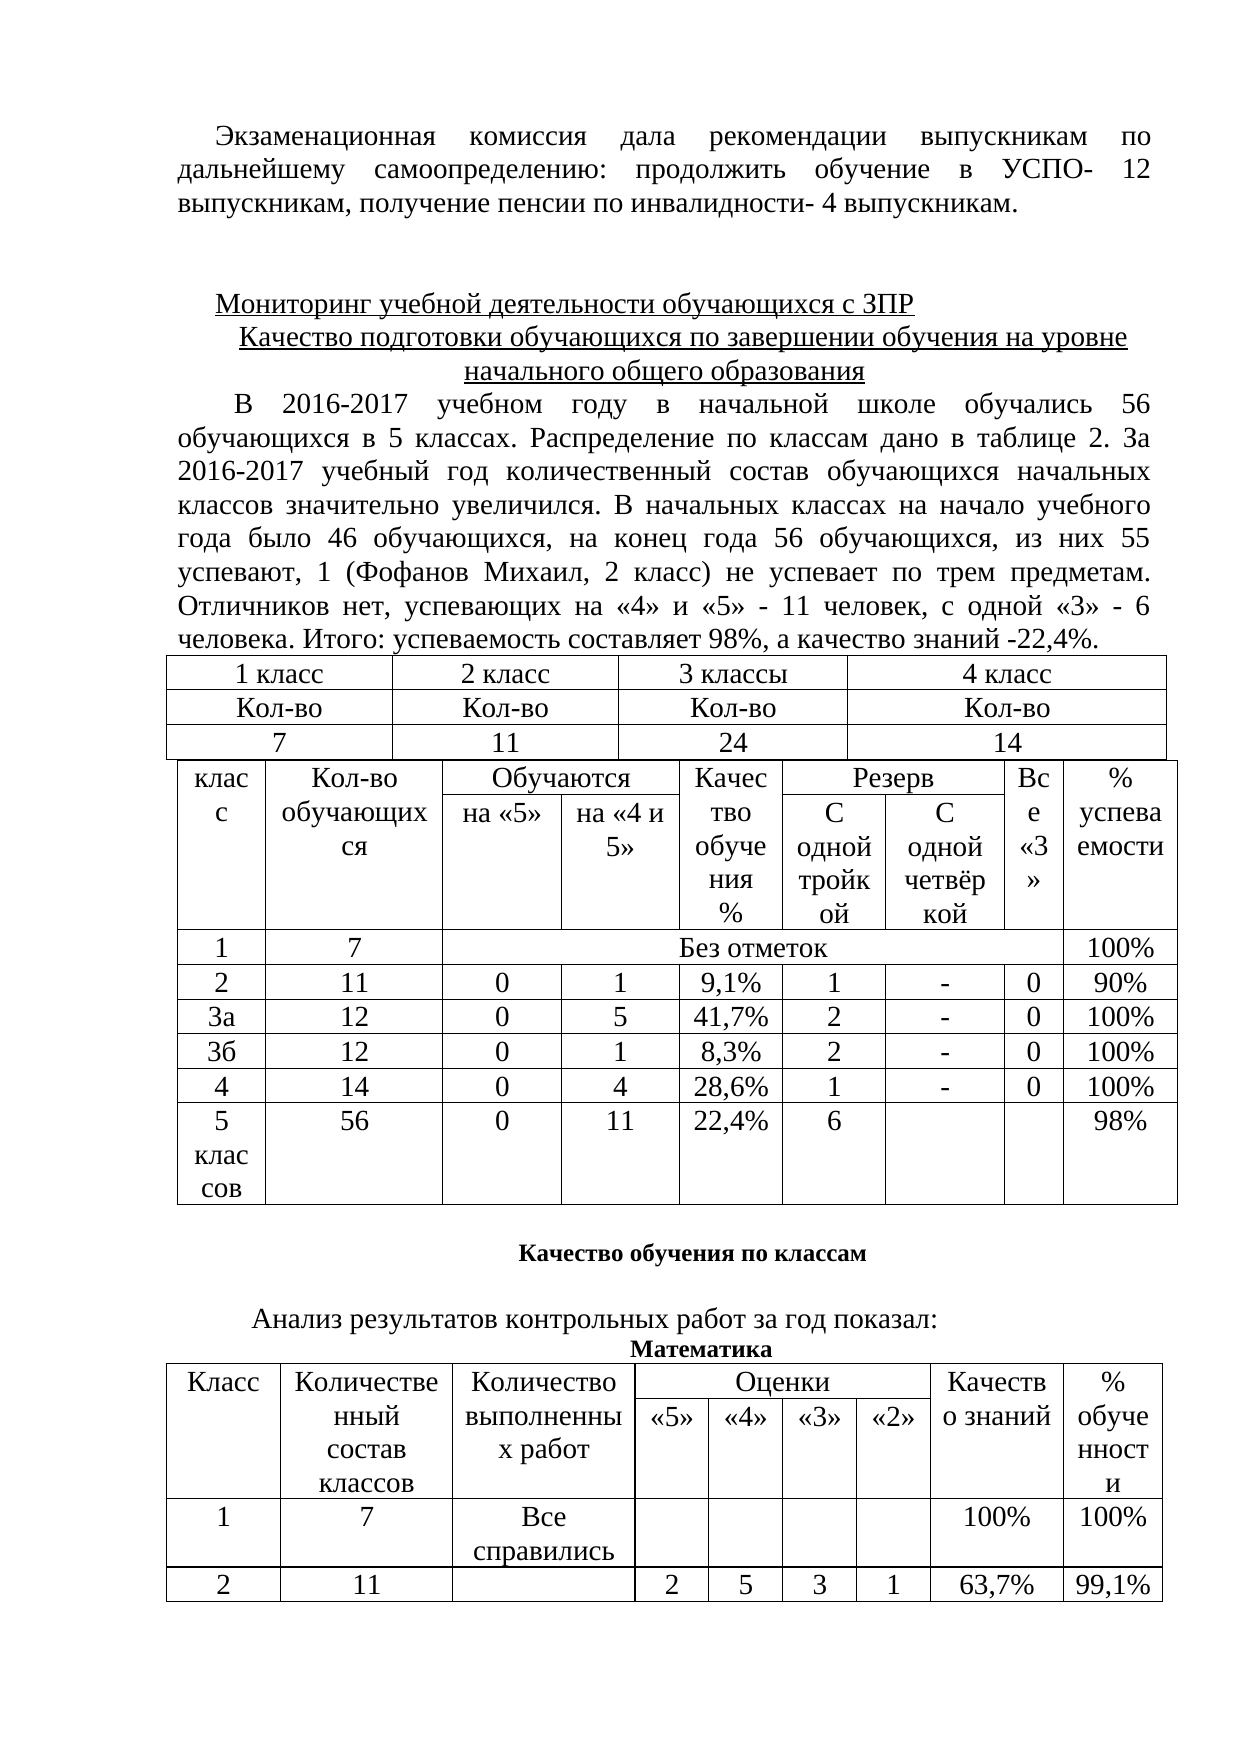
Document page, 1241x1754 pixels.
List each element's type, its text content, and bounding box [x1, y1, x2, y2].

table_cell - [886, 1034, 1004, 1068]
text Качество подготовки обучающихся по завершении обучения на уровне начального общего образования [177, 319, 1152, 386]
table_cell 7 [281, 1499, 452, 1566]
table_cell 14 [266, 1069, 442, 1102]
table_cell 28,6% [680, 1069, 782, 1102]
table_cell «2» [857, 1399, 930, 1498]
table_cell 9,1% [680, 965, 782, 998]
table_cell 5 [709, 1568, 782, 1601]
table_cell С одной тройкой [783, 795, 885, 929]
table_header Количество выполненных работ [453, 1364, 634, 1498]
table_cell 1 [562, 1034, 679, 1068]
table_cell 7 [266, 930, 442, 964]
table_cell 2 [783, 1000, 885, 1033]
table_cell 0 [443, 1000, 561, 1033]
table_cell «4» [709, 1399, 782, 1498]
table_cell 2 [636, 1568, 708, 1601]
table_cell 63,7% [931, 1568, 1063, 1601]
table_header Качество знаний [931, 1364, 1063, 1498]
table_cell 11 [562, 1103, 679, 1204]
table_cell 12 [266, 1034, 442, 1068]
table_cell 5 [562, 1000, 679, 1033]
table_cell 99,1% [1064, 1568, 1162, 1601]
table_cell 41,7% [680, 1000, 782, 1033]
table_cell - [886, 1000, 1004, 1033]
table_cell 5 классов [178, 1103, 265, 1204]
table_cell 1 [857, 1568, 930, 1601]
table_header Качество обучения % [680, 761, 782, 929]
table_header 4 класс [848, 656, 1166, 689]
table_cell 8,3% [680, 1034, 782, 1068]
table_cell [886, 1103, 1004, 1204]
table_cell - [886, 1069, 1004, 1102]
table_cell 1 [167, 1499, 280, 1566]
table_cell 3 [783, 1568, 856, 1601]
table_cell С одной четвёркой [886, 795, 1004, 929]
table_cell «3» [783, 1399, 856, 1498]
table_header Оценки [636, 1364, 930, 1398]
table_cell 0 [443, 1103, 561, 1204]
table_cell [783, 1499, 856, 1566]
table_cell Кол-во [619, 690, 847, 724]
table_cell 100% [1064, 1499, 1162, 1566]
table_header 2 класс [393, 656, 618, 689]
table_header Кол-во обучающихся [266, 761, 442, 929]
table_header Все «3» [1005, 761, 1063, 929]
table_cell 6 [783, 1103, 885, 1204]
table_cell - [886, 965, 1004, 998]
table_cell [453, 1568, 634, 1601]
table_header % успеваемости [1064, 761, 1177, 929]
table_cell 3б [178, 1034, 265, 1068]
table_cell 0 [443, 1034, 561, 1068]
text В 2016-2017 учебном году в начальной школе обучались 56 обучающихся в 5 классах. Распределение по классам дано в таблице 2. За 2016-2017 учебный год количественный состав обучающихся начальных классов значительно увеличился. В начальных классах на начало учебного года было 46 обучающихся, на конец года 56 обучающихся, из них 55 успевают, 1 (Фофанов Михаил, 2 класс) не успевает по трем предметам. Отличников нет, успевающих на «4» и «5» - 11 человек, с одной «3» - 6 человека. Итого: успеваемость составляет 98%, а качество знаний -22,4%. [177, 386, 1152, 655]
table_cell 12 [266, 1000, 442, 1033]
table_cell 100% [1064, 930, 1177, 964]
text Анализ результатов контрольных работ за год показал: [177, 1301, 1152, 1334]
table_header % обученности [1064, 1364, 1162, 1498]
table_cell 14 [848, 725, 1166, 758]
table_cell 11 [393, 725, 618, 758]
table_cell 7 [167, 725, 392, 758]
table_cell 3а [178, 1000, 265, 1033]
table_header 1 класс [167, 656, 392, 689]
table_cell 4 [562, 1069, 679, 1102]
table_cell 90% [1064, 965, 1177, 998]
table_header 3 классы [619, 656, 847, 689]
table_cell [636, 1499, 708, 1566]
table_cell «5» [636, 1399, 708, 1498]
table_header Обучаются [443, 761, 679, 794]
table_cell 98% [1064, 1103, 1177, 1204]
table_cell 100% [1064, 1069, 1177, 1102]
table_header Резерв [783, 761, 1004, 794]
table_cell 100% [931, 1499, 1063, 1566]
table_cell 0 [1005, 1034, 1063, 1068]
table_cell [709, 1499, 782, 1566]
table_cell на «5» [443, 795, 561, 929]
text Качество обучения по классам [177, 1238, 1152, 1267]
table_cell 56 [266, 1103, 442, 1204]
text Мониторинг учебной деятельности обучающихся с ЗПР [177, 286, 1152, 319]
table_cell 2 [783, 1034, 885, 1068]
table_cell на «4 и 5» [562, 795, 679, 929]
table_cell 0 [1005, 1000, 1063, 1033]
table_cell 11 [281, 1568, 452, 1601]
table_cell 0 [443, 1069, 561, 1102]
table_cell 1 [783, 965, 885, 998]
table_cell 1 [178, 930, 265, 964]
table_cell 2 [178, 965, 265, 998]
table_cell 1 [783, 1069, 885, 1102]
table_cell Без отметок [443, 930, 1063, 964]
table_header класс [178, 761, 265, 929]
table_cell Кол-во [848, 690, 1166, 724]
table_cell [1005, 1103, 1063, 1204]
table_cell 4 [178, 1069, 265, 1102]
table_cell 0 [1005, 1069, 1063, 1102]
table_cell 100% [1064, 1000, 1177, 1033]
table_header Количественный состав классов [281, 1364, 452, 1498]
text Математика [177, 1334, 1152, 1363]
table_cell [857, 1499, 930, 1566]
table_cell Кол-во [393, 690, 618, 724]
table_cell 100% [1064, 1034, 1177, 1068]
table_cell 2 [167, 1568, 280, 1601]
table_cell 22,4% [680, 1103, 782, 1204]
text Экзаменационная комиссия дала рекомендации выпускникам по дальнейшему самоопределению: продолжить обучение в УСПО- 12 выпускникам, получение пенсии по инвалидности- 4 выпускникам. [177, 118, 1152, 219]
table_cell Все справились [453, 1499, 634, 1566]
table_cell 1 [562, 965, 679, 998]
table_cell 11 [266, 965, 442, 998]
table_cell 24 [619, 725, 847, 758]
table_header Класс [167, 1364, 280, 1498]
table_cell 0 [443, 965, 561, 998]
table_cell Кол-во [167, 690, 392, 724]
table_cell 0 [1005, 965, 1063, 998]
